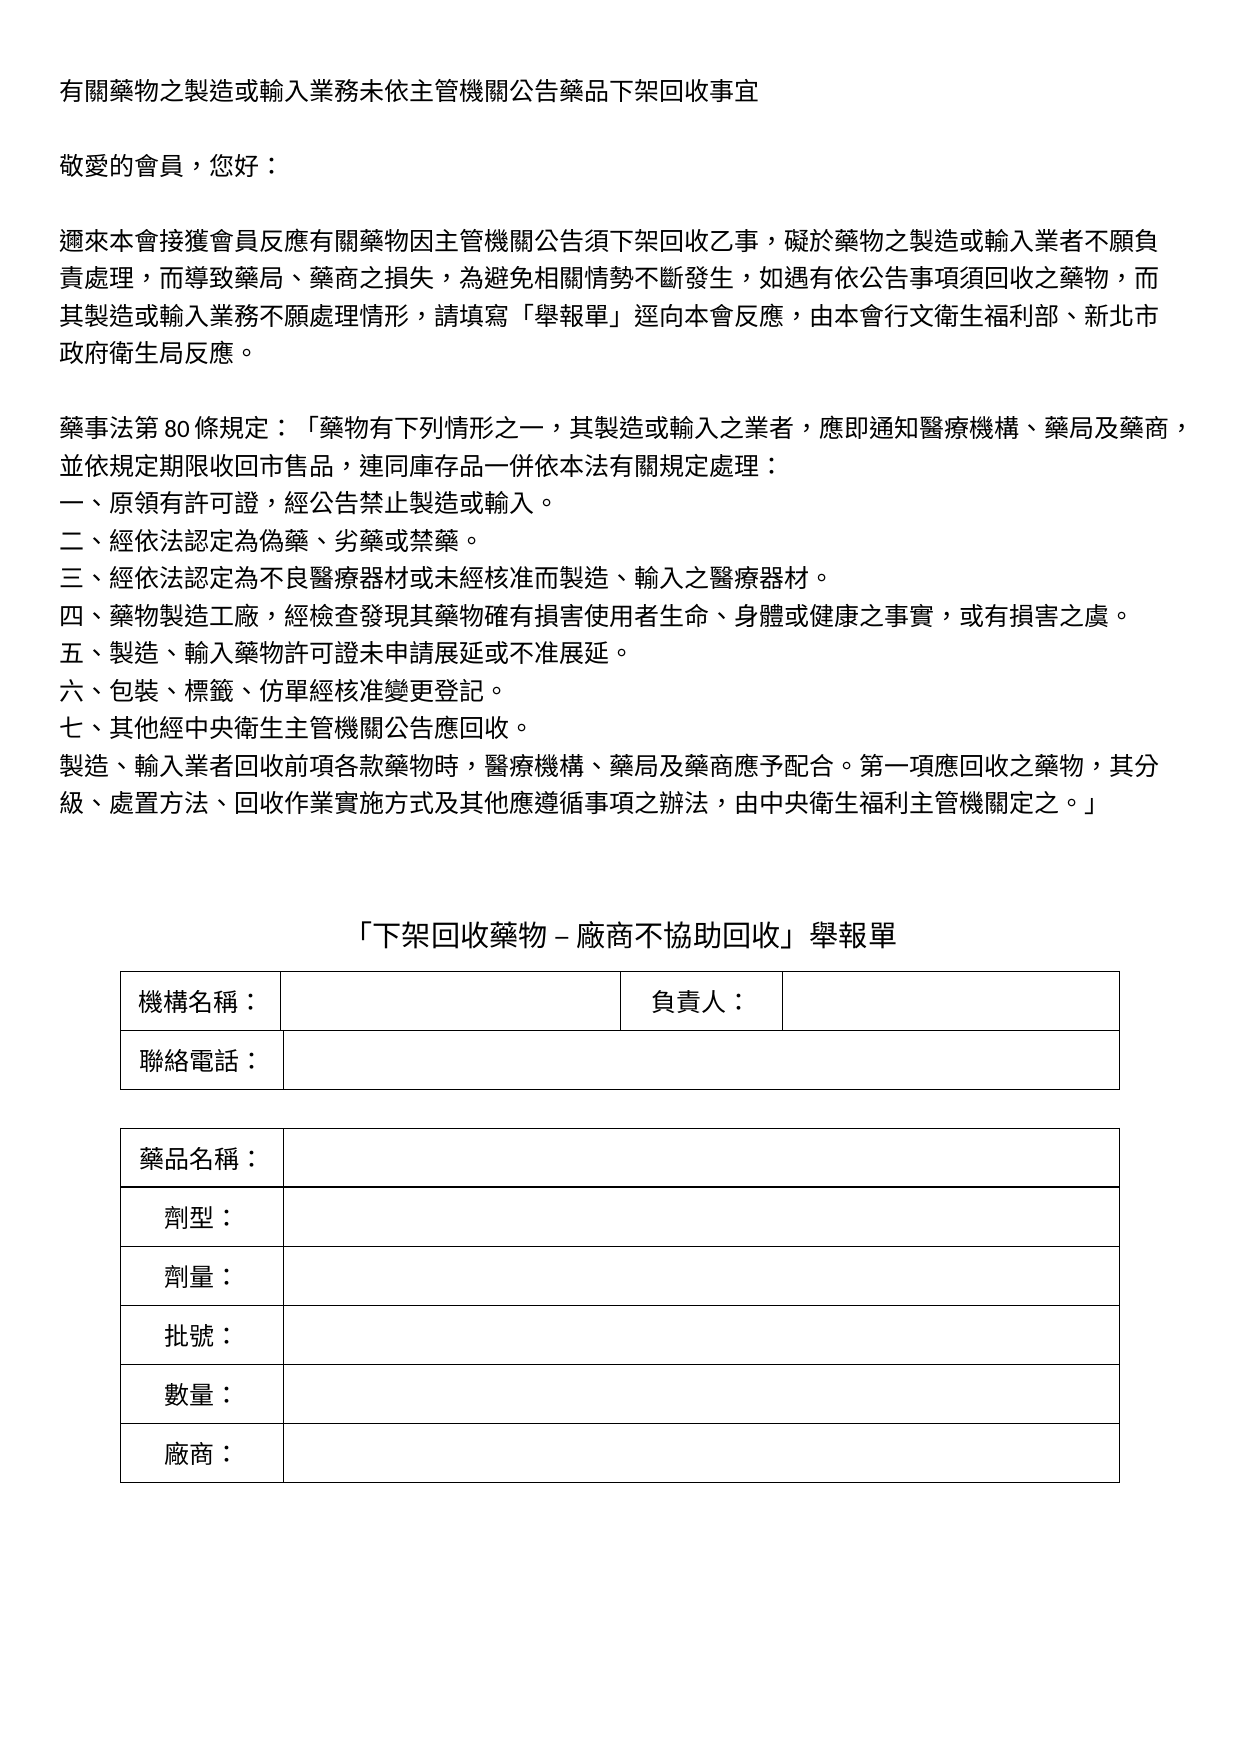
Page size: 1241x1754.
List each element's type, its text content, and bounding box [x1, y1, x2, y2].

table_cell [284, 1247, 1119, 1304]
text 三、經依法認定為不良醫療器材或未經核准而製造、輸入之醫療器材。 [59, 558, 1181, 596]
table_cell 廠商： [121, 1424, 283, 1482]
text 二、經依法認定為偽藥、劣藥或禁藥。 [59, 521, 1181, 558]
table_cell 批號： [121, 1306, 283, 1364]
table_header 負責人： [621, 972, 782, 1030]
table_cell [284, 1424, 1119, 1482]
table_cell [284, 1031, 1119, 1089]
table_header 機構名稱： [121, 972, 280, 1030]
table_header [281, 972, 620, 1030]
table_header [284, 1129, 1119, 1186]
table_cell 劑量： [121, 1247, 283, 1304]
text 一、原領有許可證，經公告禁止製造或輸入。 [59, 483, 1181, 521]
text 六、包裝、標籤、仿單經核准變更登記。 [59, 671, 1181, 708]
text 七、其他經中央衛生主管機關公告應回收。 [59, 708, 1181, 746]
text 「下架回收藥物 – 廠商不協助回收」舉報單 [59, 896, 1181, 971]
table_cell 劑型： [121, 1188, 283, 1246]
text 四、藥物製造工廠，經檢查發現其藥物確有損害使用者生命、身體或健康之事實，或有損害之虞。 [59, 596, 1181, 633]
table_cell [284, 1188, 1119, 1246]
table_cell [284, 1365, 1119, 1423]
table_cell 數量： [121, 1365, 283, 1423]
table_header [783, 972, 1119, 1030]
table_header 藥品名稱： [121, 1129, 283, 1186]
table_cell 聯絡電話： [121, 1031, 283, 1089]
text 有關藥物之製造或輸入業務未依主管機關公告藥品下架回收事宜 [59, 71, 1181, 108]
text 敬愛的會員，您好： [59, 146, 1181, 183]
text 製造、輸入業者回收前項各款藥物時，醫療機構、藥局及藥商應予配合。第一項應回收之藥物，其分級、處置方法、回收作業實施方式及其他應遵循事項之辦法，由中央衛生福利主管機關定之。」 [59, 746, 1181, 821]
text 五、製造、輸入藥物許可證未申請展延或不准展延。 [59, 633, 1181, 671]
text 藥事法第80條規定：「藥物有下列情形之一，其製造或輸入之業者，應即通知醫療機構、藥局及藥商，並依規定期限收回市售品，連同庫存品一併依本法有關規定處理： [59, 408, 1181, 483]
text 邇來本會接獲會員反應有關藥物因主管機關公告須下架回收乙事，礙於藥物之製造或輸入業者不願負責處理，而導致藥局、藥商之損失，為避免相關情勢不斷發生，如遇有依公告事項須回收之藥物，而其製造或輸入業務不願處理情形，請填寫「舉報單」逕向本會反應，由本會行文衛生福利部、新北市政府衛生局反應。 [59, 221, 1181, 371]
table_cell [284, 1306, 1119, 1364]
